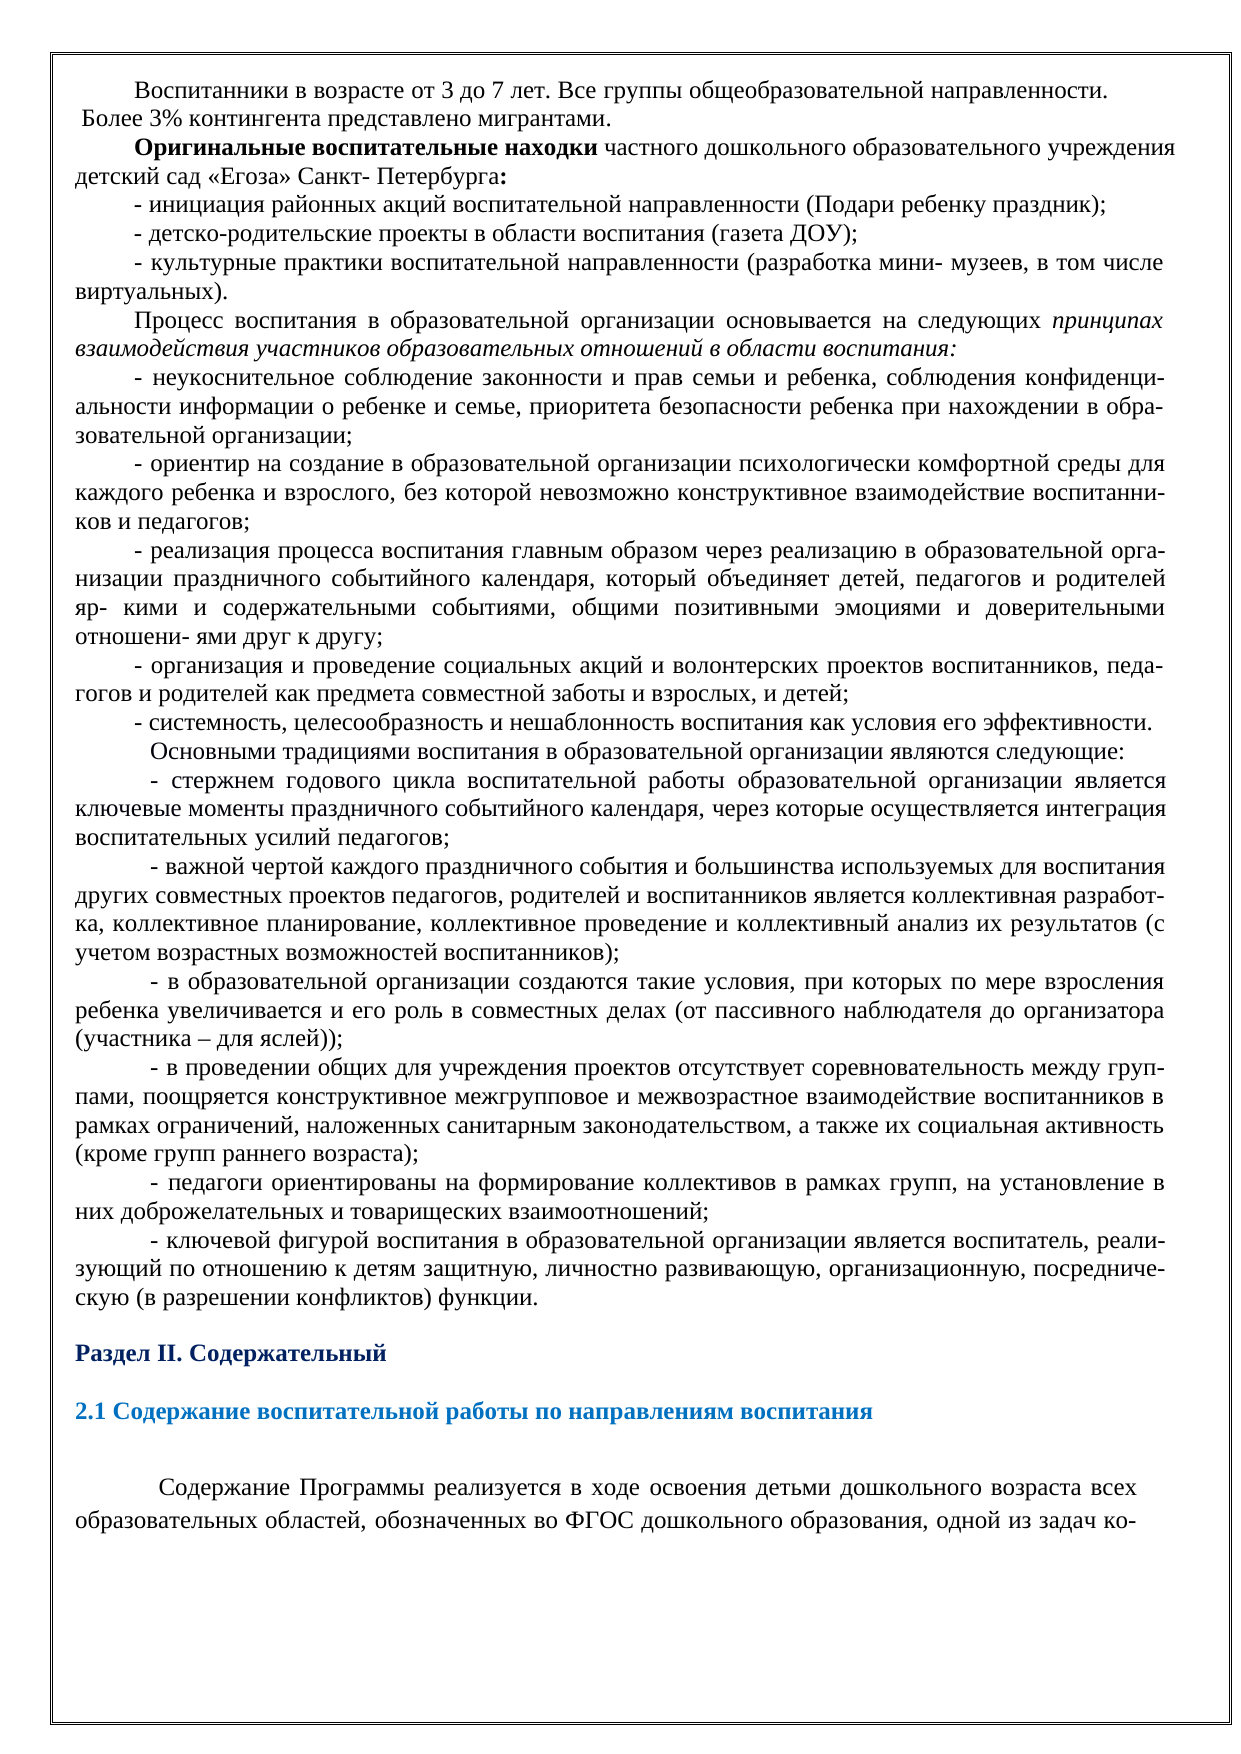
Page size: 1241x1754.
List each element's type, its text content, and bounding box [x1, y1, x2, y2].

text Оригинальные воспитательные находки частного дошкольного образовательного учреждения детский сад «Егоза» Санкт- Петербурга: [75, 132, 1229, 190]
list в образовательной организации создаются такие условия, при которых по мере взросления ребенка увеличивается и его роль в совместных делах (от пассивного наблюдателя до организатора (участника – для яслей)); [75, 966, 1166, 1052]
list реализация процесса воспитания главным образом через реализацию в образовательной орга- низации праздничного событийного календаря, который объединяет детей, педагогов и родителей яр- кими и содержательными событиями, общими позитивными эмоциями и доверительными отношени- ями друг к другу; [75, 535, 1167, 650]
text Содержание Программы реализуется в ходе освоения детьми дошкольного возраста всех образовательных областей, обозначенных во ФГОС дошкольного образования, одной из задач ко- [75, 1472, 1229, 1533]
subtitle Содержание воспитательной работы по направлениям воспитания [75, 1396, 1229, 1424]
list системность, целесообразность и нешаблонность воспитания как условия его эффективности. Основными традициями воспитания в образовательной организации являются следующие: [134, 707, 1154, 765]
subtitle Раздел II. Содержательный [75, 1338, 1229, 1367]
text Воспитанники в возрасте от 3 до 7 лет. Все группы общеобразовательной направленности. [134, 75, 1229, 104]
list педагоги ориентированы на формирование коллективов в рамках групп, на установление в них доброжелательных и товарищеских взаимоотношений; [75, 1167, 1166, 1225]
list важной чертой каждого праздничного события и большинства используемых для воспитания других совместных проектов педагогов, родителей и воспитанников является коллективная разработ- ка, коллективное планирование, коллективное проведение и коллективный анализ их результатов (с учетом возрастных возможностей воспитанников); [75, 851, 1166, 966]
list ключевой фигурой воспитания в образовательной организации является воспитатель, реали- зующий по отношению к детям защитную, личностно развивающую, организационную, посредниче- скую (в разрешении конфликтов) функции. [75, 1225, 1167, 1311]
list ориентир на создание в образовательной организации психологически комфортной среды для каждого ребенка и взрослого, без которой невозможно конструктивное взаимодействие воспитанни- ков и педагогов; [75, 448, 1167, 535]
text Более 3% контингента представлено мигрантами. [75, 104, 1229, 132]
list в проведении общих для учреждения проектов отсутствует соревновательность между груп- пами, поощряется конструктивное межгрупповое и межвозрастное взаимодействие воспитанников в рамках ограничений, наложенных санитарным законодательством, а также их социальная активность (кроме групп раннего возраста); [75, 1052, 1166, 1167]
list детско-родительские проекты в области воспитания (газета ДОУ); [134, 218, 1229, 247]
list культурные практики воспитательной направленности (разработка мини- музеев, в том числе виртуальных). [75, 247, 1165, 305]
list стержнем годового цикла воспитательной работы образовательной организации является ключевые моменты праздничного событийного календаря, через которые осуществляется интеграция воспитательных усилий педагогов; [75, 765, 1166, 851]
list неукоснительное соблюдение законности и прав семьи и ребенка, соблюдения конфиденци- альности информации о ребенке и семье, приоритета безопасности ребенка при нахождении в обра- зовательной организации; [75, 362, 1166, 448]
list организация и проведение социальных акций и волонтерских проектов воспитанников, педа- гогов и родителей как предмета совместной заботы и взрослых, и детей; [75, 650, 1165, 707]
text Процесс воспитания в образовательной организации основывается на следующих принципах взаимодействия участников образовательных отношений в области воспитания: [75, 305, 1229, 362]
list инициация районных акций воспитательной направленности (Подари ребенку праздник); [134, 190, 1229, 218]
